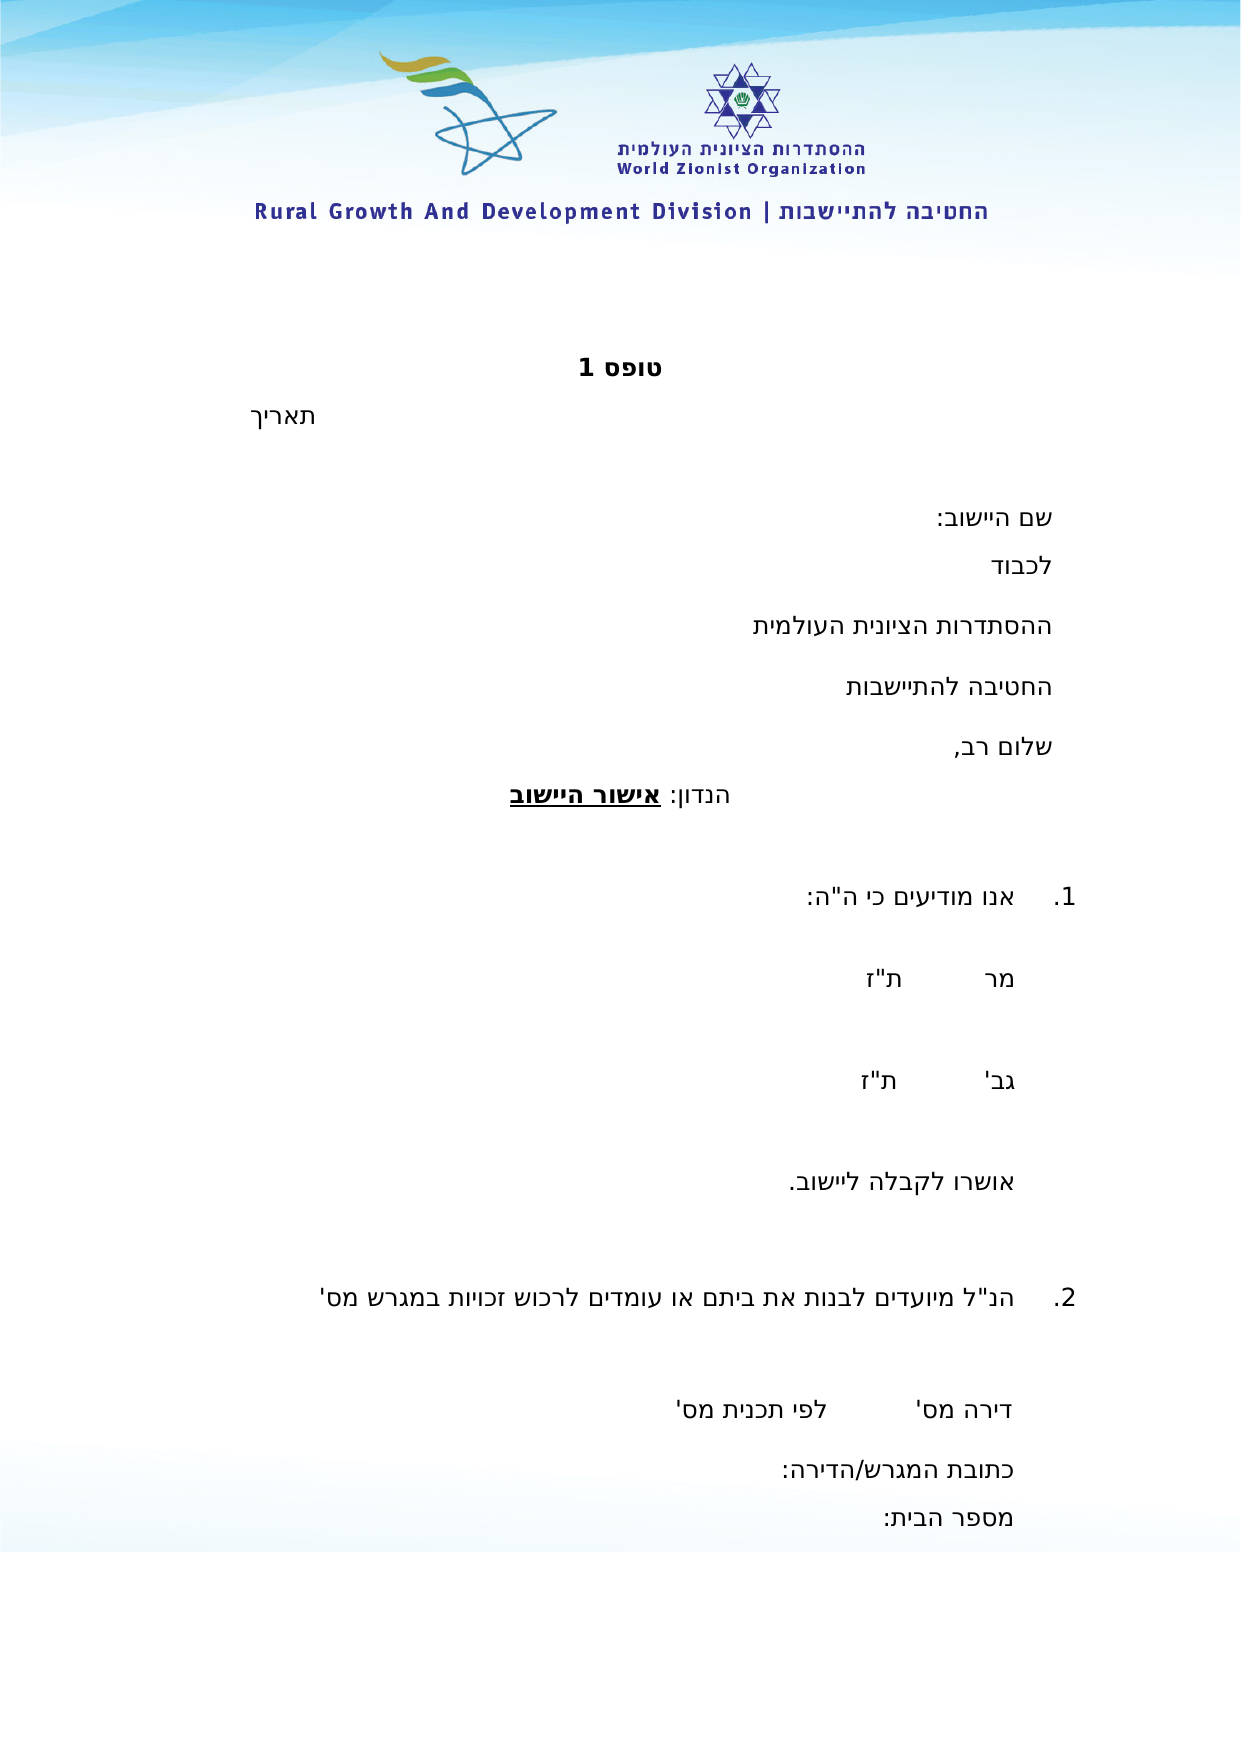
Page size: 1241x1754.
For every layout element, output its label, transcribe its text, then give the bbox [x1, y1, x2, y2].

text כתובת המגרש/הדירה: [187, 1455, 1014, 1484]
text טופס 1 [187, 353, 1053, 382]
text תאריך [187, 401, 1053, 430]
text דירה מס' לפי תכנית מס' [187, 1395, 1012, 1424]
text מר ת"ז [187, 964, 1015, 994]
text הנדון: אישור היישוב [187, 780, 1053, 809]
text אושרו לקבלה ליישוב. [187, 1168, 1015, 1197]
text גב' ת"ז [187, 1066, 1015, 1095]
text ההסתדרות הציונית העולמית [187, 611, 1053, 641]
text החטיבה להתיישבות [187, 672, 1053, 701]
text מספר הבית: [187, 1503, 1014, 1533]
text שלום רב, [187, 732, 1053, 761]
picture [0, 0, 1241, 1552]
text שם היישוב: [187, 503, 1053, 532]
list אנו מודיעים כי ה"ה: [187, 882, 1053, 911]
text לכבוד [187, 551, 1053, 580]
list הנ"ל מיועדים לבנות את ביתם או עומדים לרכוש זכויות במגרש מס' [187, 1283, 1053, 1313]
